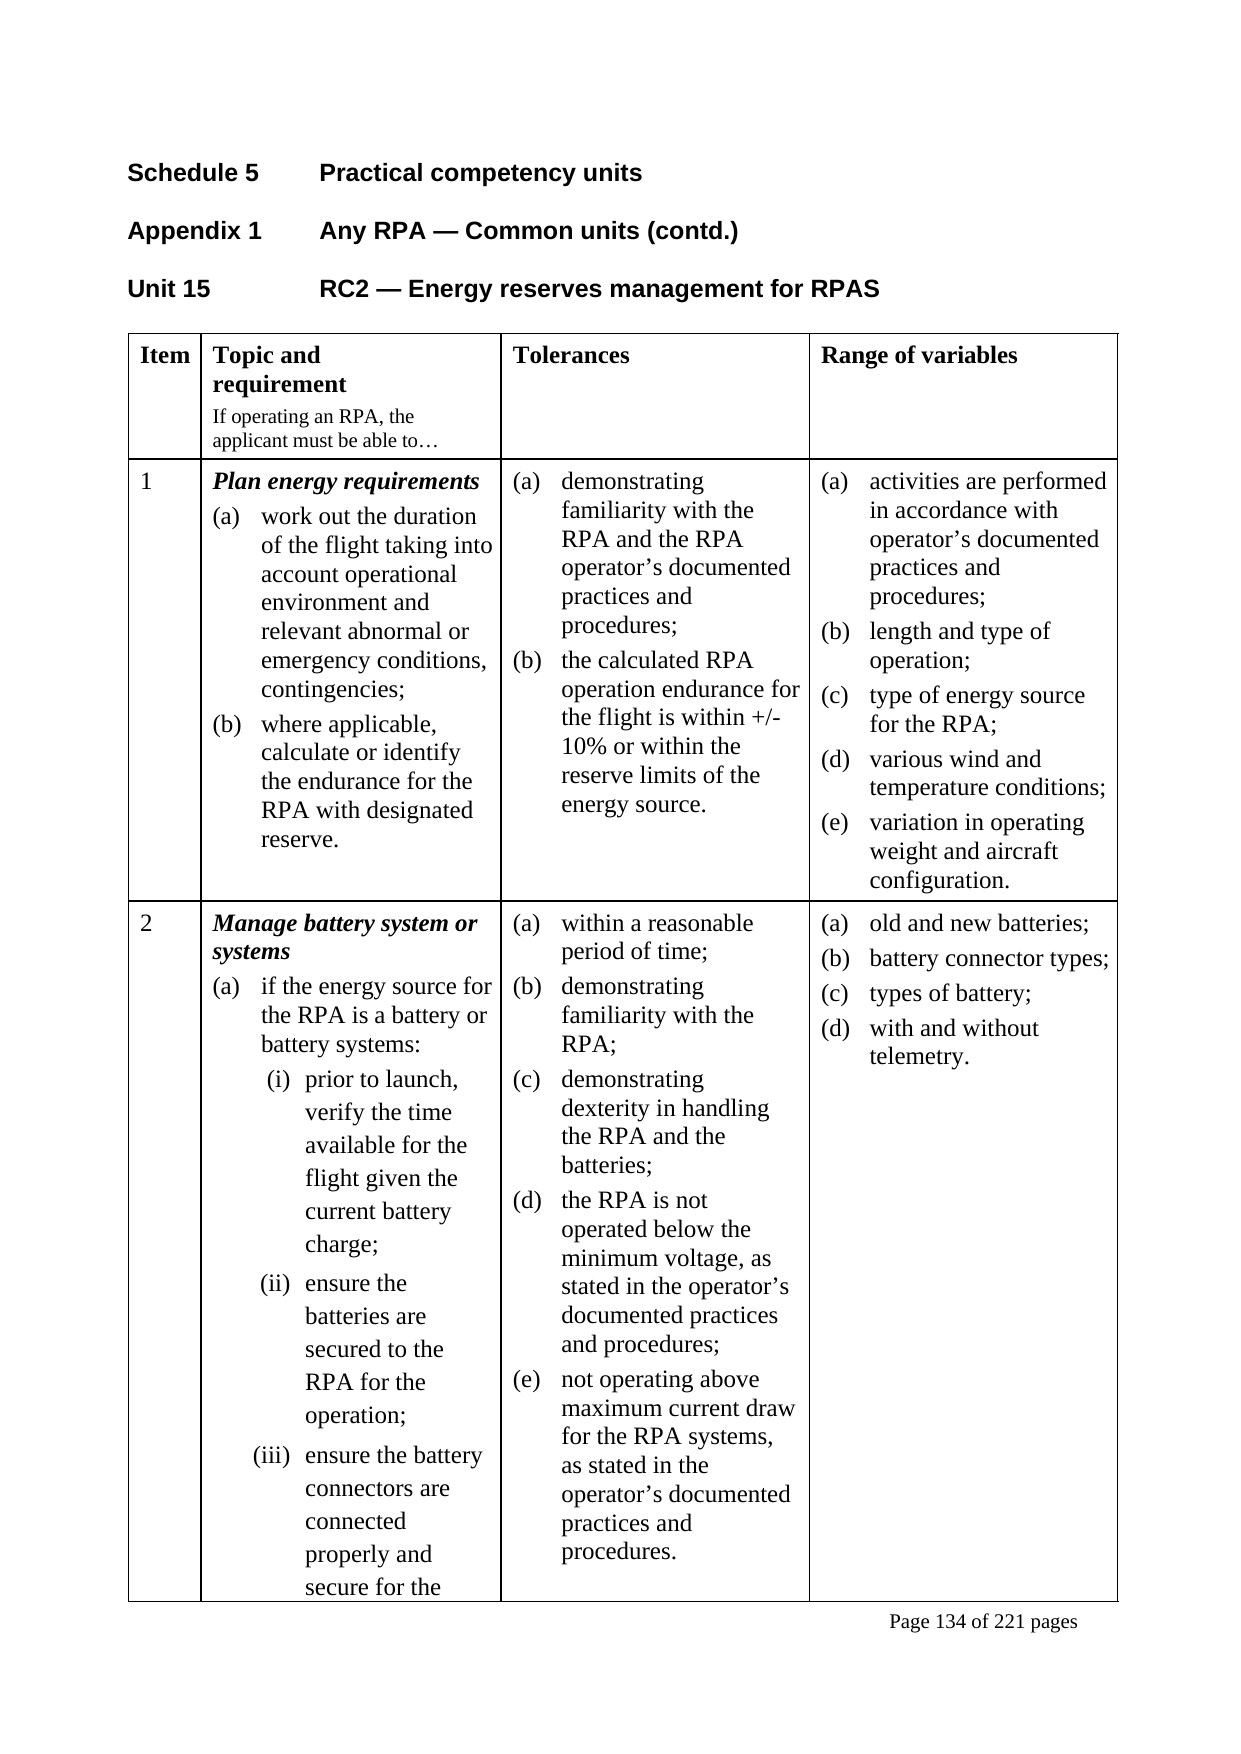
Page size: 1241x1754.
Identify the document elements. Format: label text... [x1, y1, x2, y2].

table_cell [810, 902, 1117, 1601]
subtitle Appendix 1 Any RPA — Common units (contd.) [127, 216, 1078, 245]
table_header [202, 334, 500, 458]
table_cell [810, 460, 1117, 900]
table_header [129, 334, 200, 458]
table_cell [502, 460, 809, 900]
subtitle Schedule 5 Practical competency units [127, 158, 1078, 187]
subtitle Unit 15 RC2 — Energy reserves management for RPAS [127, 274, 1078, 303]
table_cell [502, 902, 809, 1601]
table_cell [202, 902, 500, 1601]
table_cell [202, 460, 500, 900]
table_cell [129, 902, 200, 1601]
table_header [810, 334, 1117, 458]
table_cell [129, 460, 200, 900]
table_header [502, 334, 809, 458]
